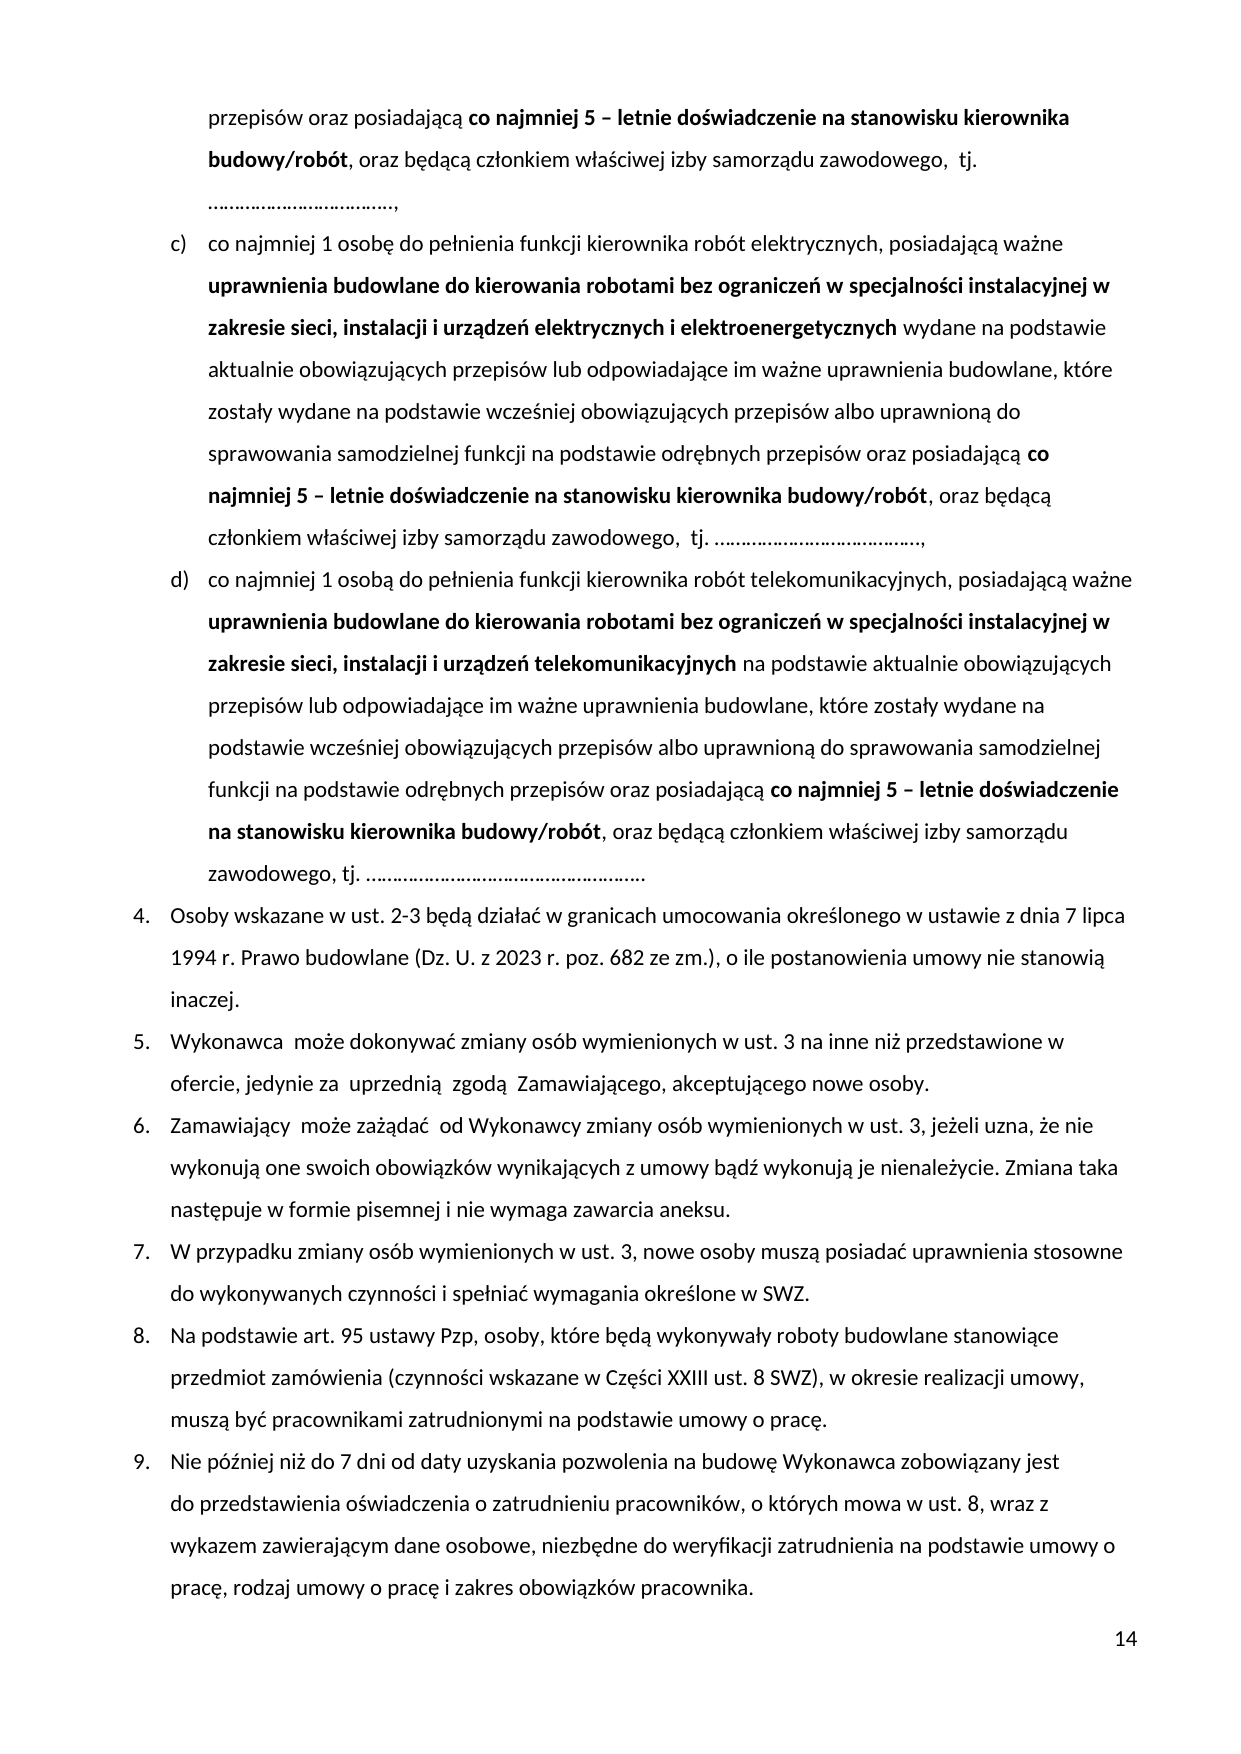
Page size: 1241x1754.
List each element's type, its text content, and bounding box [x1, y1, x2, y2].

list W przypadku zmiany osób wymienionych w ust. 3, nowe osoby muszą posiadać uprawnienia stosowne do wykonywanych czynności i spełniać wymagania określone w SWZ. [133, 1237, 1137, 1307]
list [170, 103, 1137, 215]
list Osoby wskazane w ust. 2-3 będą działać w granicach umocowania określonego w ustawie z dnia 7 lipca 1994 r. Prawo budowlane (Dz. U. z 2023 r. poz. 682 ze zm.), o ile postanowienia umowy nie stanowią inaczej. [133, 901, 1137, 1013]
list co najmniej 1 osobę do pełnienia funkcji kierownika robót elektrycznych, posiadającą ważne uprawnienia budowlane do kierowania robotami bez ograniczeń w specjalności instalacyjnej w zakresie sieci, instalacji i urządzeń elektrycznych i elektroenergetycznych wydane na podstawie aktualnie obowiązujących przepisów lub odpowiadające im ważne uprawnienia budowlane, które zostały wydane na podstawie wcześniej obowiązujących przepisów albo uprawnioną do sprawowania samodzielnej funkcji na podstawie odrębnych przepisów oraz posiadającą co najmniej 5 – letnie doświadczenie na stanowisku kierownika budowy/robót, oraz będącą członkiem właściwej izby samorządu zawodowego, tj. …………………………………, [170, 229, 1137, 551]
list Zamawiający może zażądać od Wykonawcy zmiany osób wymienionych w ust. 3, jeżeli uzna, że nie wykonują one swoich obowiązków wynikających z umowy bądź wykonują je nienależycie. Zmiana taka następuje w formie pisemnej i nie wymaga zawarcia aneksu. [133, 1111, 1137, 1223]
list co najmniej 1 osobą do pełnienia funkcji kierownika robót telekomunikacyjnych, posiadającą ważne uprawnienia budowlane do kierowania robotami bez ograniczeń w specjalności instalacyjnej w zakresie sieci, instalacji i urządzeń telekomunikacyjnych na podstawie aktualnie obowiązujących przepisów lub odpowiadające im ważne uprawnienia budowlane, które zostały wydane na podstawie wcześniej obowiązujących przepisów albo uprawnioną do sprawowania samodzielnej funkcji na podstawie odrębnych przepisów oraz posiadającą co najmniej 5 – letnie doświadczenie na stanowisku kierownika budowy/robót, oraz będącą członkiem właściwej izby samorządu zawodowego, tj. …………………………………………….. [170, 565, 1137, 887]
list Na podstawie art. 95 ustawy Pzp, osoby, które będą wykonywały roboty budowlane stanowiące przedmiot zamówienia (czynności wskazane w Części XXIII ust. 8 SWZ), w okresie realizacji umowy, muszą być pracownikami zatrudnionymi na podstawie umowy o pracę. [133, 1321, 1137, 1433]
list Nie później niż do 7 dni od daty uzyskania pozwolenia na budowę Wykonawca zobowiązany jest do przedstawienia oświadczenia o zatrudnieniu pracowników, o których mowa w ust. 8, wraz z wykazem zawierającym dane osobowe, niezbędne do weryfikacji zatrudnienia na podstawie umowy o pracę, rodzaj umowy o pracę i zakres obowiązków pracownika. [133, 1447, 1137, 1601]
list Wykonawca może dokonywać zmiany osób wymienionych w ust. 3 na inne niż przedstawione w ofercie, jedynie za uprzednią zgodą Zamawiającego, akceptującego nowe osoby. [133, 1027, 1137, 1097]
